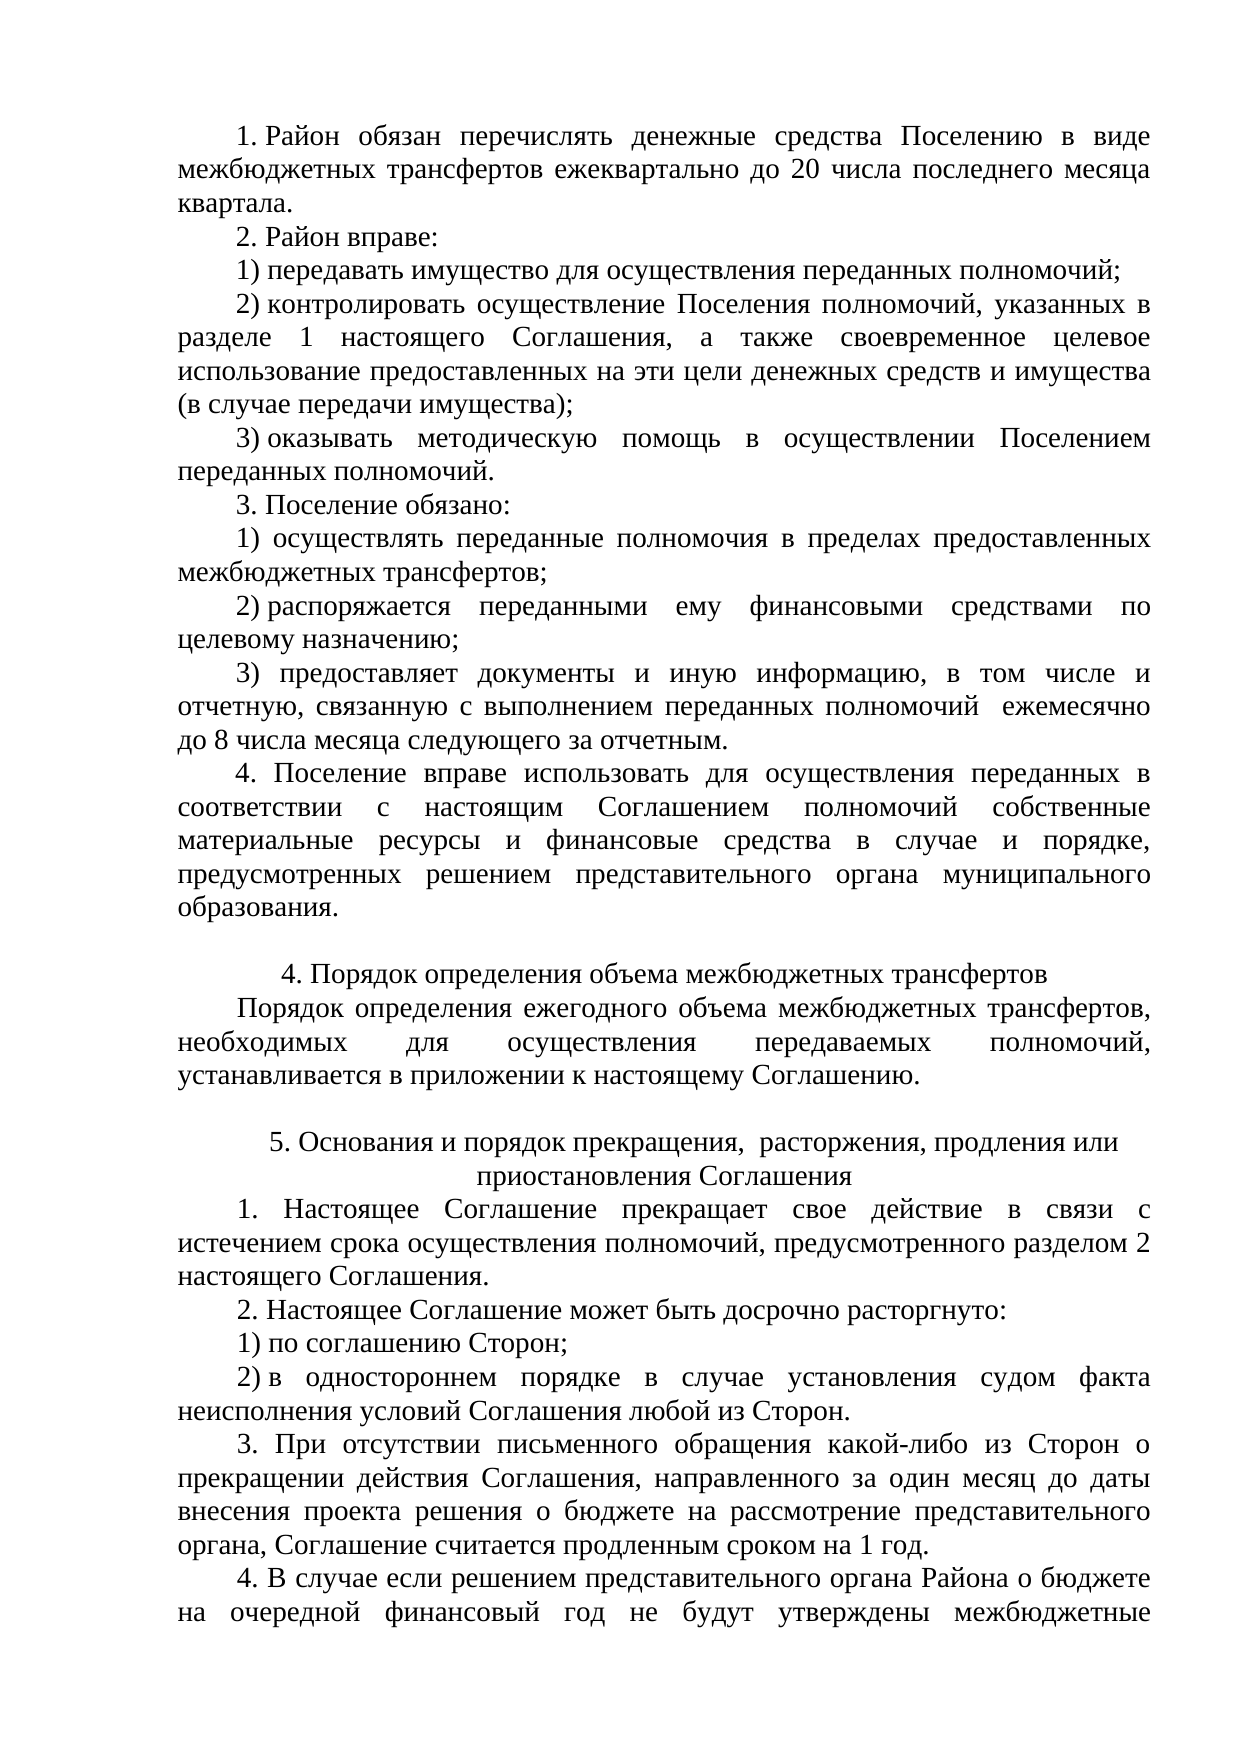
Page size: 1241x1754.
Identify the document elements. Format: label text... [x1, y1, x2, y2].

text 3. При отсутствии письменного обращения какой-либо из Сторон о прекращении действия Соглашения, направленного за один месяц до даты внесения проекта решения о бюджете на рассмотрение представительного органа, Соглашение считается продленным сроком на 1 год. [177, 1426, 1152, 1560]
text 1) по соглашению Сторон; [177, 1326, 1152, 1359]
text 4. Порядок определения объема межбюджетных трансфертов [177, 957, 1152, 990]
text 1) передавать имущество для осуществления переданных полномочий; [177, 252, 1152, 286]
text 1) осуществлять переданные полномочия в пределах предоставленных межбюджетных трансфертов; [177, 521, 1152, 588]
text 2. Район вправе: [177, 219, 1152, 252]
text 4. Поселение вправе использовать для осуществления переданных в соответствии с настоящим Соглашением полномочий собственные материальные ресурсы и финансовые средства в случае и порядке, предусмотренных решением представительного органа муниципального образования. [177, 755, 1152, 923]
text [177, 1560, 1152, 1627]
text 3) оказывать методическую помощь в осуществлении Поселением переданных полномочий. [177, 420, 1152, 487]
text 3. Поселение обязано: [177, 487, 1152, 521]
text Порядок определения ежегодного объема межбюджетных трансфертов, необходимых для осуществления передаваемых полномочий, устанавливается в приложении к настоящему Соглашению. [177, 990, 1152, 1091]
text 2) контролировать осуществление Поселения полномочий, указанных в разделе 1 настоящего Соглашения, а также своевременное целевое использование предоставленных на эти цели денежных средств и имущества (в случае передачи имущества); [177, 286, 1152, 420]
text 2) в одностороннем порядке в случае установления судом факта неисполнения условий Соглашения любой из Сторон. [177, 1359, 1152, 1426]
text 2) распоряжается переданными ему финансовыми средствами по целевому назначению; [177, 588, 1152, 655]
text 1. Район обязан перечислять денежные средства Поселению в виде межбюджетных трансфертов ежеквартально до 20 числа последнего месяца квартала. [177, 118, 1152, 219]
text 1. Настоящее Соглашение прекращает свое действие в связи с истечением срока осуществления полномочий, предусмотренного разделом 2 настоящего Соглашения. [177, 1191, 1152, 1292]
text 5. Основания и порядок прекращения, расторжения, продления или приостановления Соглашения [177, 1124, 1152, 1191]
text 2. Настоящее Соглашение может быть досрочно расторгнуто: [177, 1292, 1152, 1326]
text 3) предоставляет документы и иную информацию, в том числе и отчетную, связанную с выполнением переданных полномочий ежемесячно до 8 числа месяца следующего за отчетным. [177, 655, 1152, 755]
